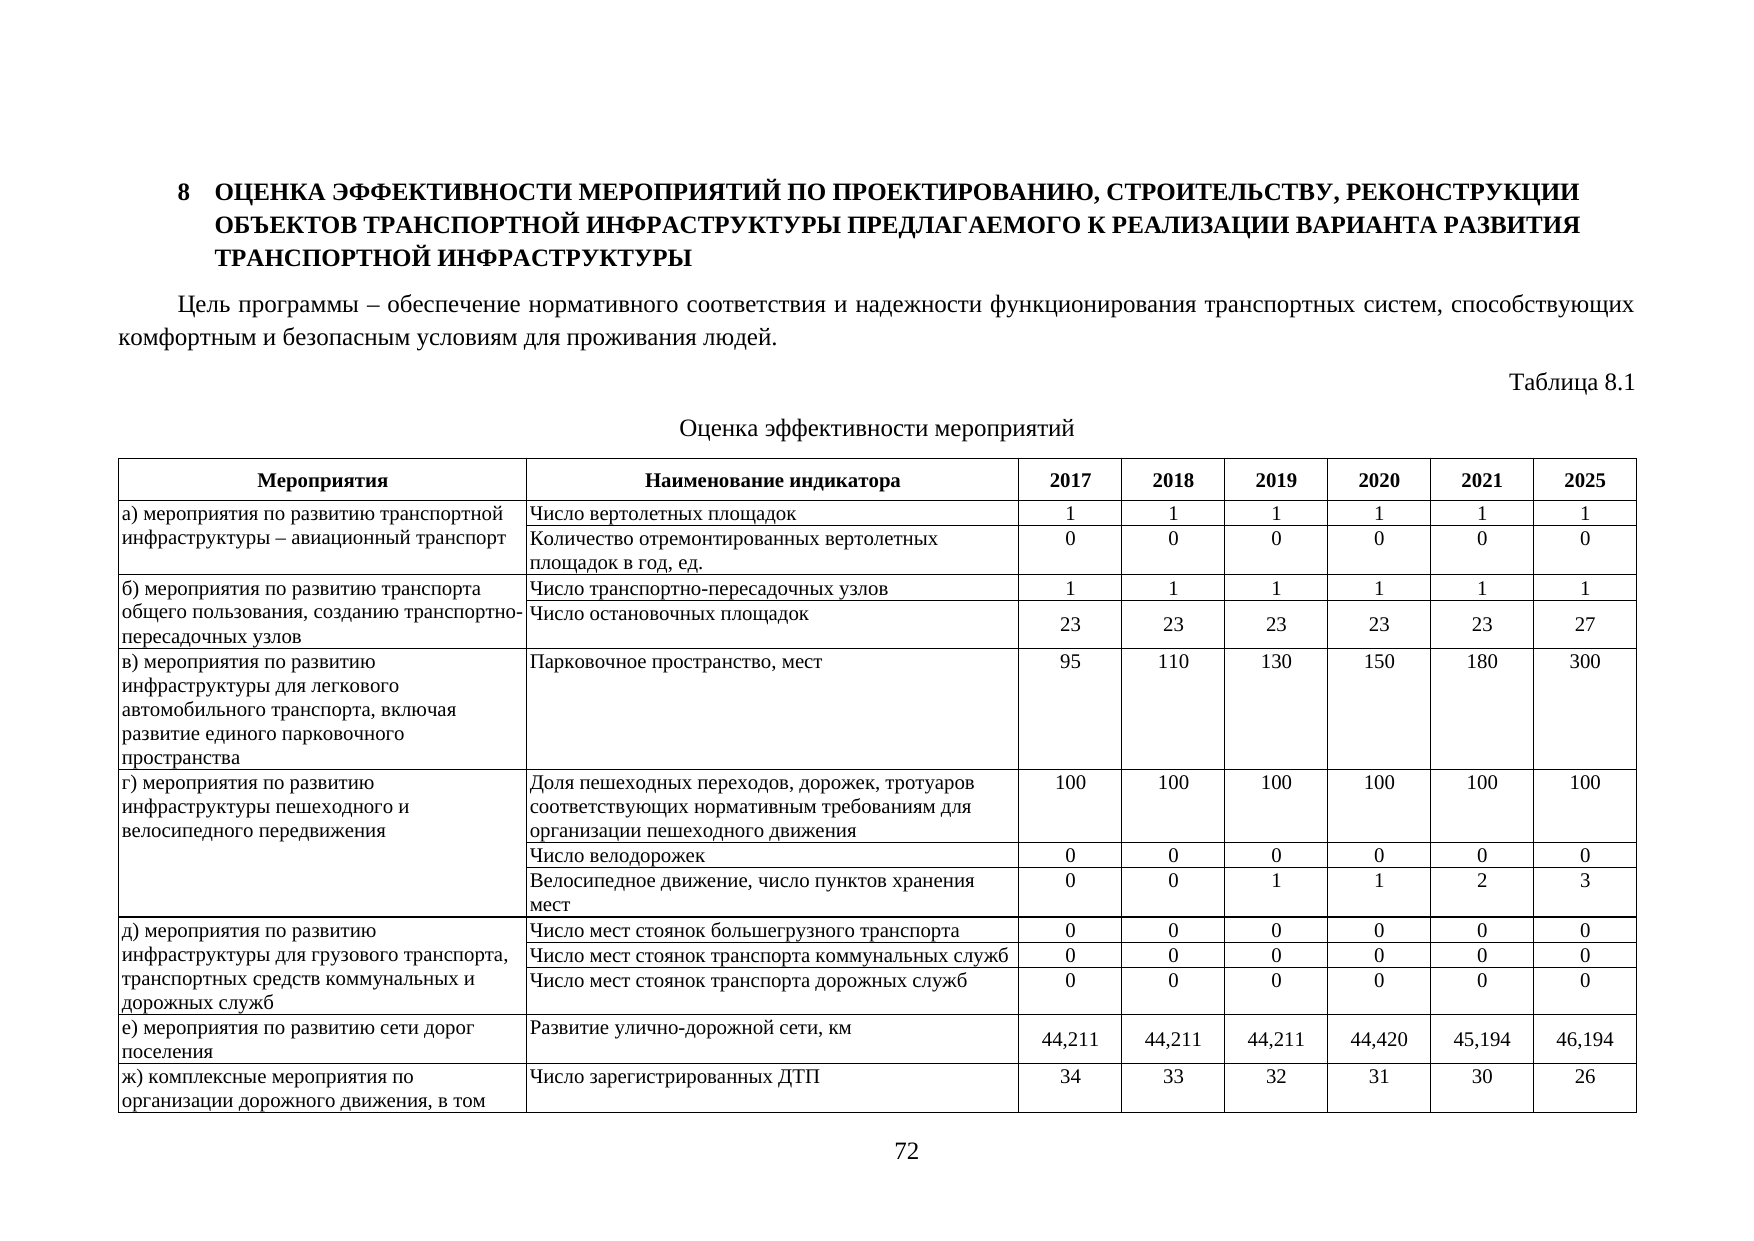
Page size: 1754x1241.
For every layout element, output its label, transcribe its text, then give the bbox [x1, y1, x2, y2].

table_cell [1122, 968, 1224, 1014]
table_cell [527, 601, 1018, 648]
text Цель программы – обеспечение нормативного соответствия и надежности функционирования транспортных систем, способствующих комфортным и безопасным условиям для проживания людей. [118, 289, 1636, 351]
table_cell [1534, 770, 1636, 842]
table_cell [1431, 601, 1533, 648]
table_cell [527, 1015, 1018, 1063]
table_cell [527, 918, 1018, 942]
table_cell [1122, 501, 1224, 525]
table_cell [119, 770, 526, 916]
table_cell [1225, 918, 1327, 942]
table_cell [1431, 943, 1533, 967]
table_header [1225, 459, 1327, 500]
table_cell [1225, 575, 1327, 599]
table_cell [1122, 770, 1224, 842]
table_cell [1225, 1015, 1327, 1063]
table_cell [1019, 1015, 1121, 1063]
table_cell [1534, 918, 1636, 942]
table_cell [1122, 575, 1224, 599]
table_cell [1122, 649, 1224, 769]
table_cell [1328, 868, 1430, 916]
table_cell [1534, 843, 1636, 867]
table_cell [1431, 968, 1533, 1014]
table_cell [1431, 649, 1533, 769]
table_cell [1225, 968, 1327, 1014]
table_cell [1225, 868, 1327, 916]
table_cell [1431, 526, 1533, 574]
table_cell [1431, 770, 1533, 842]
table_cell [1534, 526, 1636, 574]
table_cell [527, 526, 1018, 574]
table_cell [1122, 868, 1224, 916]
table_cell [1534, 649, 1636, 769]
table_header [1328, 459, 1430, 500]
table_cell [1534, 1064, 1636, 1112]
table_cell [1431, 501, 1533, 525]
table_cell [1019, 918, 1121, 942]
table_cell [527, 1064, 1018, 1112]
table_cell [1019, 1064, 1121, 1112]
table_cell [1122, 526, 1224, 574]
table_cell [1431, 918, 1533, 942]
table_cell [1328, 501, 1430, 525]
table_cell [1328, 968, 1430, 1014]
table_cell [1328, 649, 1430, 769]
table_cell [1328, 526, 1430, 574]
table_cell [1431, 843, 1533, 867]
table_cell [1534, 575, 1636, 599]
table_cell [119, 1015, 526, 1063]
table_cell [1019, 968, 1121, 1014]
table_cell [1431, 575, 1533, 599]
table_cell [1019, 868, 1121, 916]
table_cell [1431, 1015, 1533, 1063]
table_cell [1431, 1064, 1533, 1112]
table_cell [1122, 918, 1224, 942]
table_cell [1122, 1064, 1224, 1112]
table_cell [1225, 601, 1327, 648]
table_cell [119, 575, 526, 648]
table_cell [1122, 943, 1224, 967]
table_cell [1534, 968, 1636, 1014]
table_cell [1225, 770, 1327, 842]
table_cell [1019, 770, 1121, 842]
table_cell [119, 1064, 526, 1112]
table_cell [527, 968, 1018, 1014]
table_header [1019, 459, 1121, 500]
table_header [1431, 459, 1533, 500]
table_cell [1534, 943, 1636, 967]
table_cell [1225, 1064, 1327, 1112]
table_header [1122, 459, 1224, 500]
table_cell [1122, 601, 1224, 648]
text Таблица 8.1 [118, 367, 1636, 396]
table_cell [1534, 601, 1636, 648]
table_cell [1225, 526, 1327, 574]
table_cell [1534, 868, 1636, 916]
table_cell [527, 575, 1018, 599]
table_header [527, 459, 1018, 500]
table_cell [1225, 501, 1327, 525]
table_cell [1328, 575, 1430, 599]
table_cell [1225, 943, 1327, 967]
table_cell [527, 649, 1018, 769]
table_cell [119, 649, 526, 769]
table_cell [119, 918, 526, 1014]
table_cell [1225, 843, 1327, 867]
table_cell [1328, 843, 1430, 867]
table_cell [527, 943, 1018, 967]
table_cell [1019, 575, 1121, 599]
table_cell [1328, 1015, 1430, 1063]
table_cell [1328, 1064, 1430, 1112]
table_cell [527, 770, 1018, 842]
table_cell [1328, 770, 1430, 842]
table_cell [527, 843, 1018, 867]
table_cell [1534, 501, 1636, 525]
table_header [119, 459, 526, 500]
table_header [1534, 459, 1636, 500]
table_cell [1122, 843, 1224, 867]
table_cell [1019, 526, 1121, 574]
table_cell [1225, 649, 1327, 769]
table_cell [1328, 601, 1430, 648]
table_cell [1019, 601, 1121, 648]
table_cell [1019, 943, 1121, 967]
text ОЦЕНКА ЭФФЕКТИВНОСТИ МЕРОПРИЯТИЙ ПО ПРОЕКТИРОВАНИЮ, СТРОИТЕЛЬСТВУ, РЕКОНСТРУКЦИИ ОБЪЕКТОВ ТРАНСПОРТНОЙ ИНФРАСТРУКТУРЫ ПРЕДЛАГАЕМОГО К РЕАЛИЗАЦИИ ВАРИАНТА РАЗВИТИЯ ТРАНСПОРТНОЙ ИНФРАСТРУКТУРЫ [177, 177, 1636, 272]
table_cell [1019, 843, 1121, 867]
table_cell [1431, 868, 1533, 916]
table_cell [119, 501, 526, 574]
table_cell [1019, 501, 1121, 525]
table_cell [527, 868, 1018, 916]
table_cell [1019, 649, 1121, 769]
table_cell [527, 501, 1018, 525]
text Оценка эффективности мероприятий [118, 413, 1636, 442]
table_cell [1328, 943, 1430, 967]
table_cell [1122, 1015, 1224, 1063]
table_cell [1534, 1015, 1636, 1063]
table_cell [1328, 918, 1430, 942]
